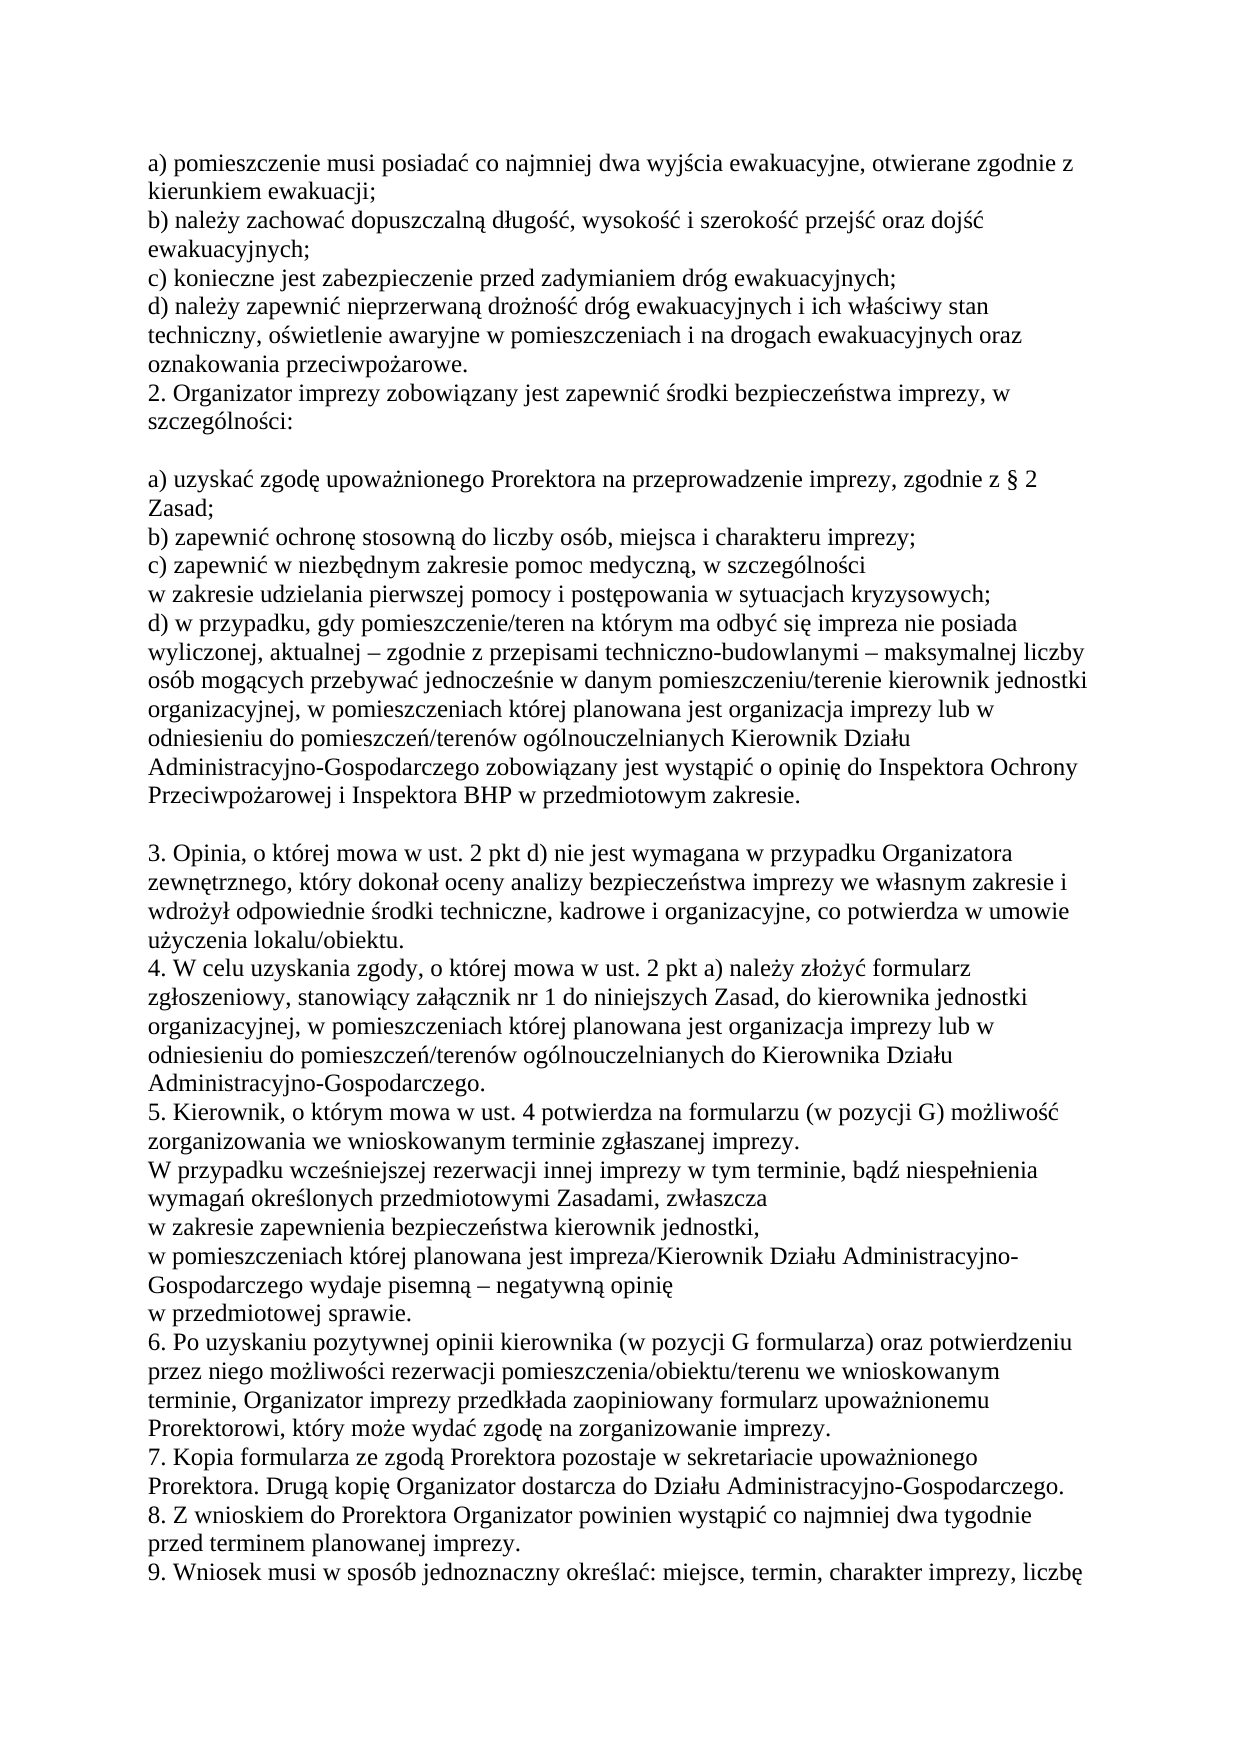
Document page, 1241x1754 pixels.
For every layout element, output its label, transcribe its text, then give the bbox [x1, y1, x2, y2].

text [148, 148, 1093, 435]
text a) uzyskać zgodę upoważnionego Prorektora na przeprowadzenie imprezy, zgodnie z § 2 Zasad; b) zapewnić ochronę stosowną do liczby osób, miejsca i charakteru imprezy; c) zapewnić w niezbędnym zakresie pomoc medyczną, w szczególności w zakresie udzielania pierwszej pomocy i postępowania w sytuacjach kryzysowych; d) w przypadku, gdy pomieszczenie/teren na którym ma odbyć się impreza nie posiada wyliczonej, aktualnej – zgodnie z przepisami techniczno-budowlanymi – maksymalnej liczby osób mogących przebywać jednocześnie w danym pomieszczeniu/terenie kierownik jednostki organizacyjnej, w pomieszczeniach której planowana jest organizacja imprezy lub w odniesieniu do pomieszczeń/terenów ogólnouczelnianych Kierownik Działu Administracyjno-Gospodarczego zobowiązany jest wystąpić o opinię do Inspektora Ochrony Przeciwpożarowej i Inspektora BHP w przedmiotowym zakresie. [148, 464, 1093, 809]
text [148, 838, 1093, 1586]
